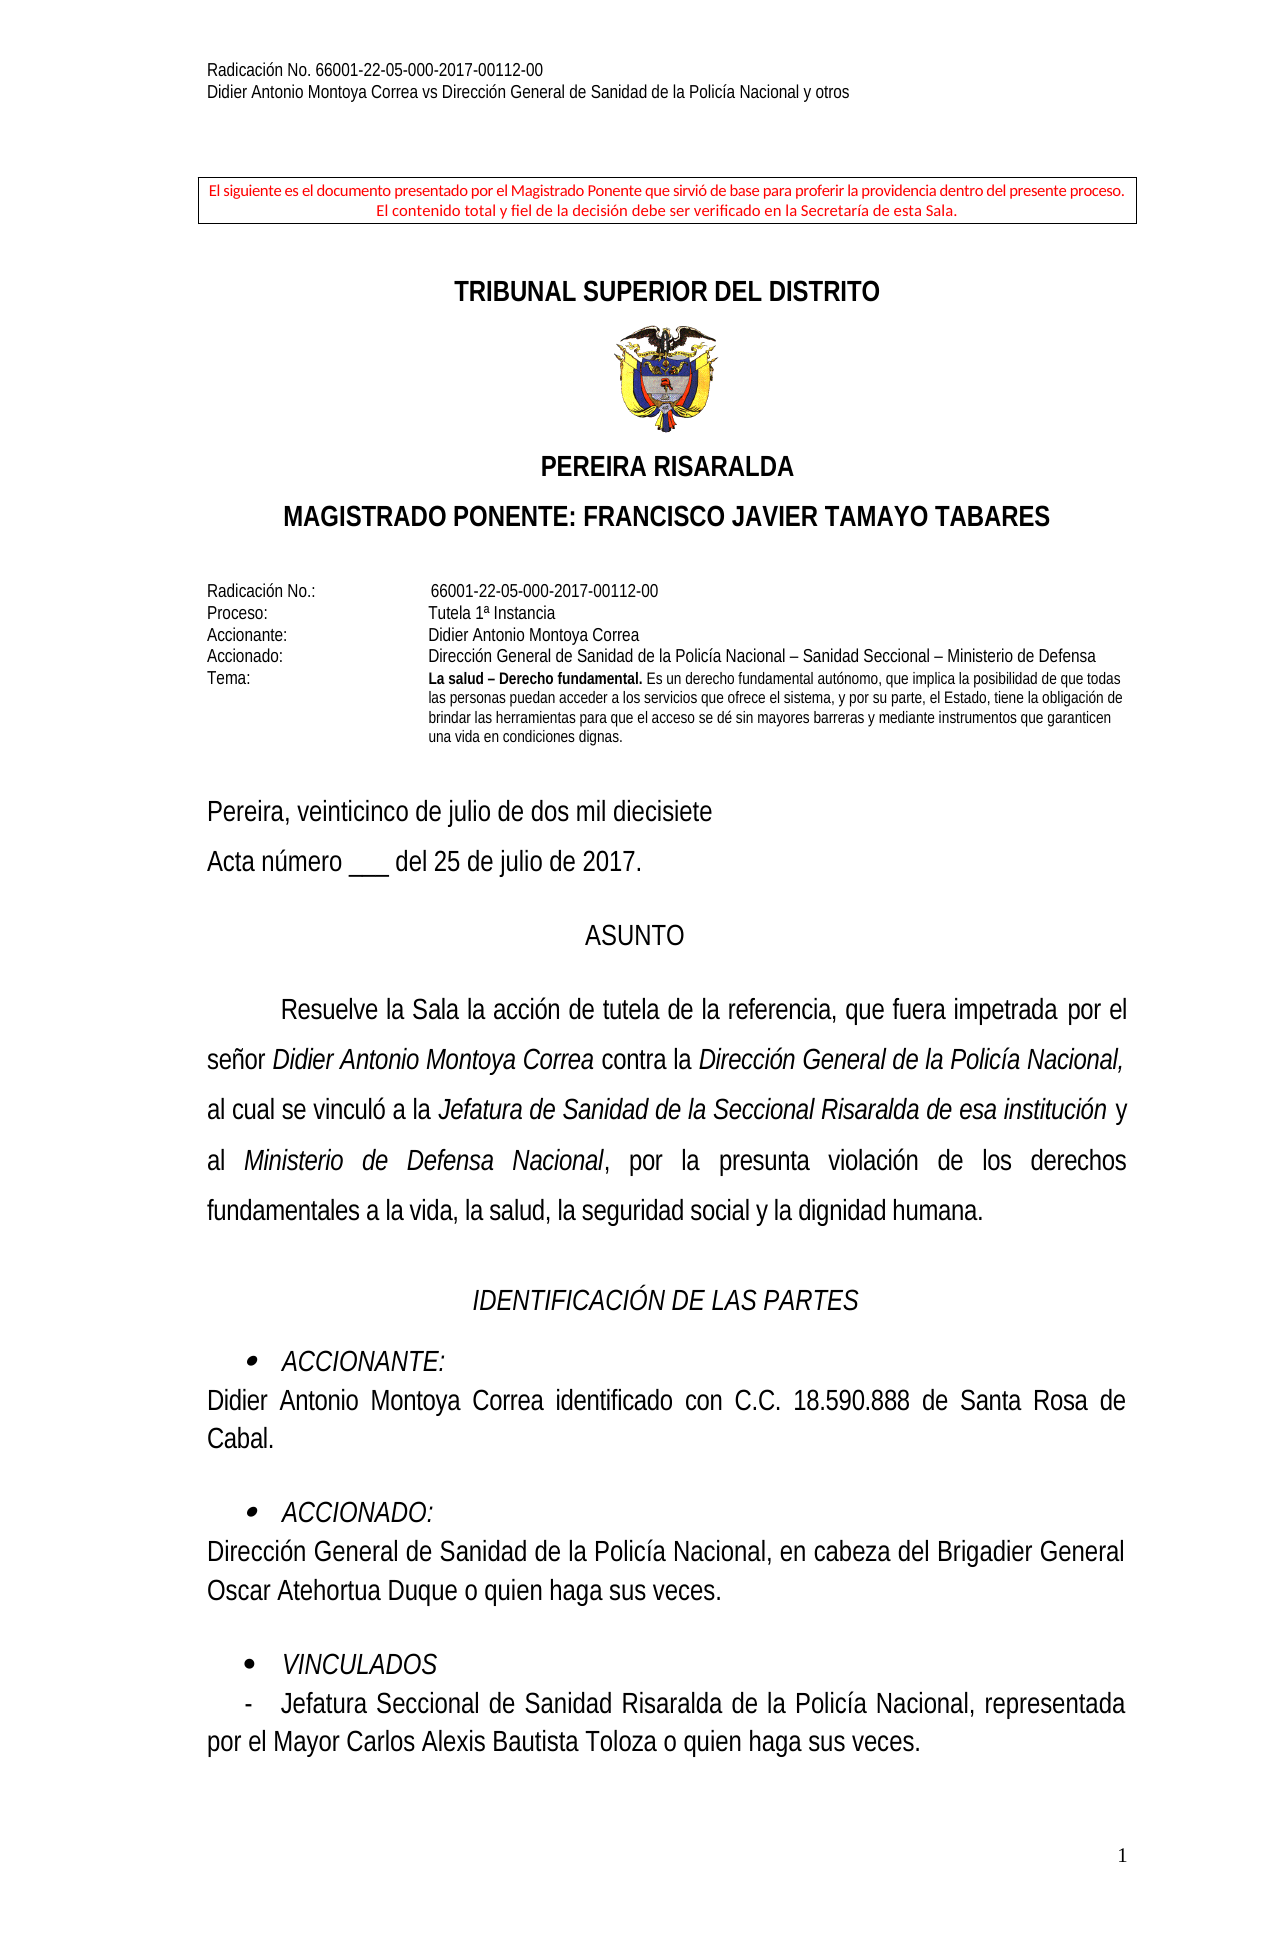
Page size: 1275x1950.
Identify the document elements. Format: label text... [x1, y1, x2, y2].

text Tema: La salud – Derecho fundamental. Es un derecho fundamental autónomo, que implica la posibilidad de que todas las personas puedan acceder a los servicios que ofrece el sistema, y por su parte, el Estado, tiene la obligación de brindar las herramientas para que el acceso se dé sin mayores barreras y mediante instrumentos que garanticen una vida en condiciones dignas. [207, 667, 1127, 746]
text Dirección General de Sanidad de la Policía Nacional, en cabeza del Brigadier General Oscar Atehortua Duque o quien haga sus veces. [207, 1534, 1127, 1606]
subtitle IDENTIFICACIÓN DE LAS PARTES [207, 1283, 1127, 1316]
text Accionante: Didier Antonio Montoya Correa [207, 623, 1127, 645]
list Jefatura Seccional de Sanidad Risaralda de la Policía Nacional, representada por el Mayor Carlos Alexis Bautista Toloza o quien haga sus veces. [207, 1686, 1127, 1758]
list VINCULADOS [244, 1647, 1127, 1681]
subtitle Acta número ___ del 25 de julio de 2017. [207, 844, 1127, 877]
text El siguiente es el documento presentado por el Magistrado Ponente que sirvió de base para proferir la providencia dentro del presente proceso. El contenido total y fiel de la decisión debe ser verificado en la Secretaría de esta Sala. [199, 178, 1136, 223]
text ASUNTO [207, 918, 1063, 952]
picture [613, 324, 722, 437]
text Radicación No.: 66001-22-05-000-2017-00112-00 [207, 580, 1128, 602]
text Accionado: Dirección General de Sanidad de la Policía Nacional – Sanidad Seccional – Ministerio de Defensa [207, 645, 1127, 667]
text MAGISTRADO PONENTE: FRANCISCO JAVIER TAMAYO TABARES [207, 499, 1127, 532]
text Proceso: Tutela 1ª Instancia [207, 602, 1127, 623]
text Resuelve la Sala la acción de tutela de la referencia, que fuera impetrada por el señor Didier Antonio Montoya Correa contra la Dirección General de la Policía Nacional, al cual se vinculó a la Jefatura de Sanidad de la Seccional Risaralda de esa institución y al Ministerio de Defensa Nacional, por la presunta violación de los derechos fundamentales a la vida, la salud, la seguridad social y la dignidad humana. [207, 992, 1127, 1226]
text Pereira, veinticinco de julio de dos mil diecisiete [207, 794, 1127, 827]
text PEREIRA RISARALDA [207, 449, 1128, 482]
list ACCIONANTE: [244, 1344, 1127, 1378]
list ACCIONADO: [244, 1496, 1127, 1529]
text TRIBUNAL SUPERIOR DEL DISTRITO [207, 274, 1128, 308]
text Didier Antonio Montoya Correa identificado con C.C. 18.590.888 de Santa Rosa de Cabal. [207, 1383, 1127, 1454]
